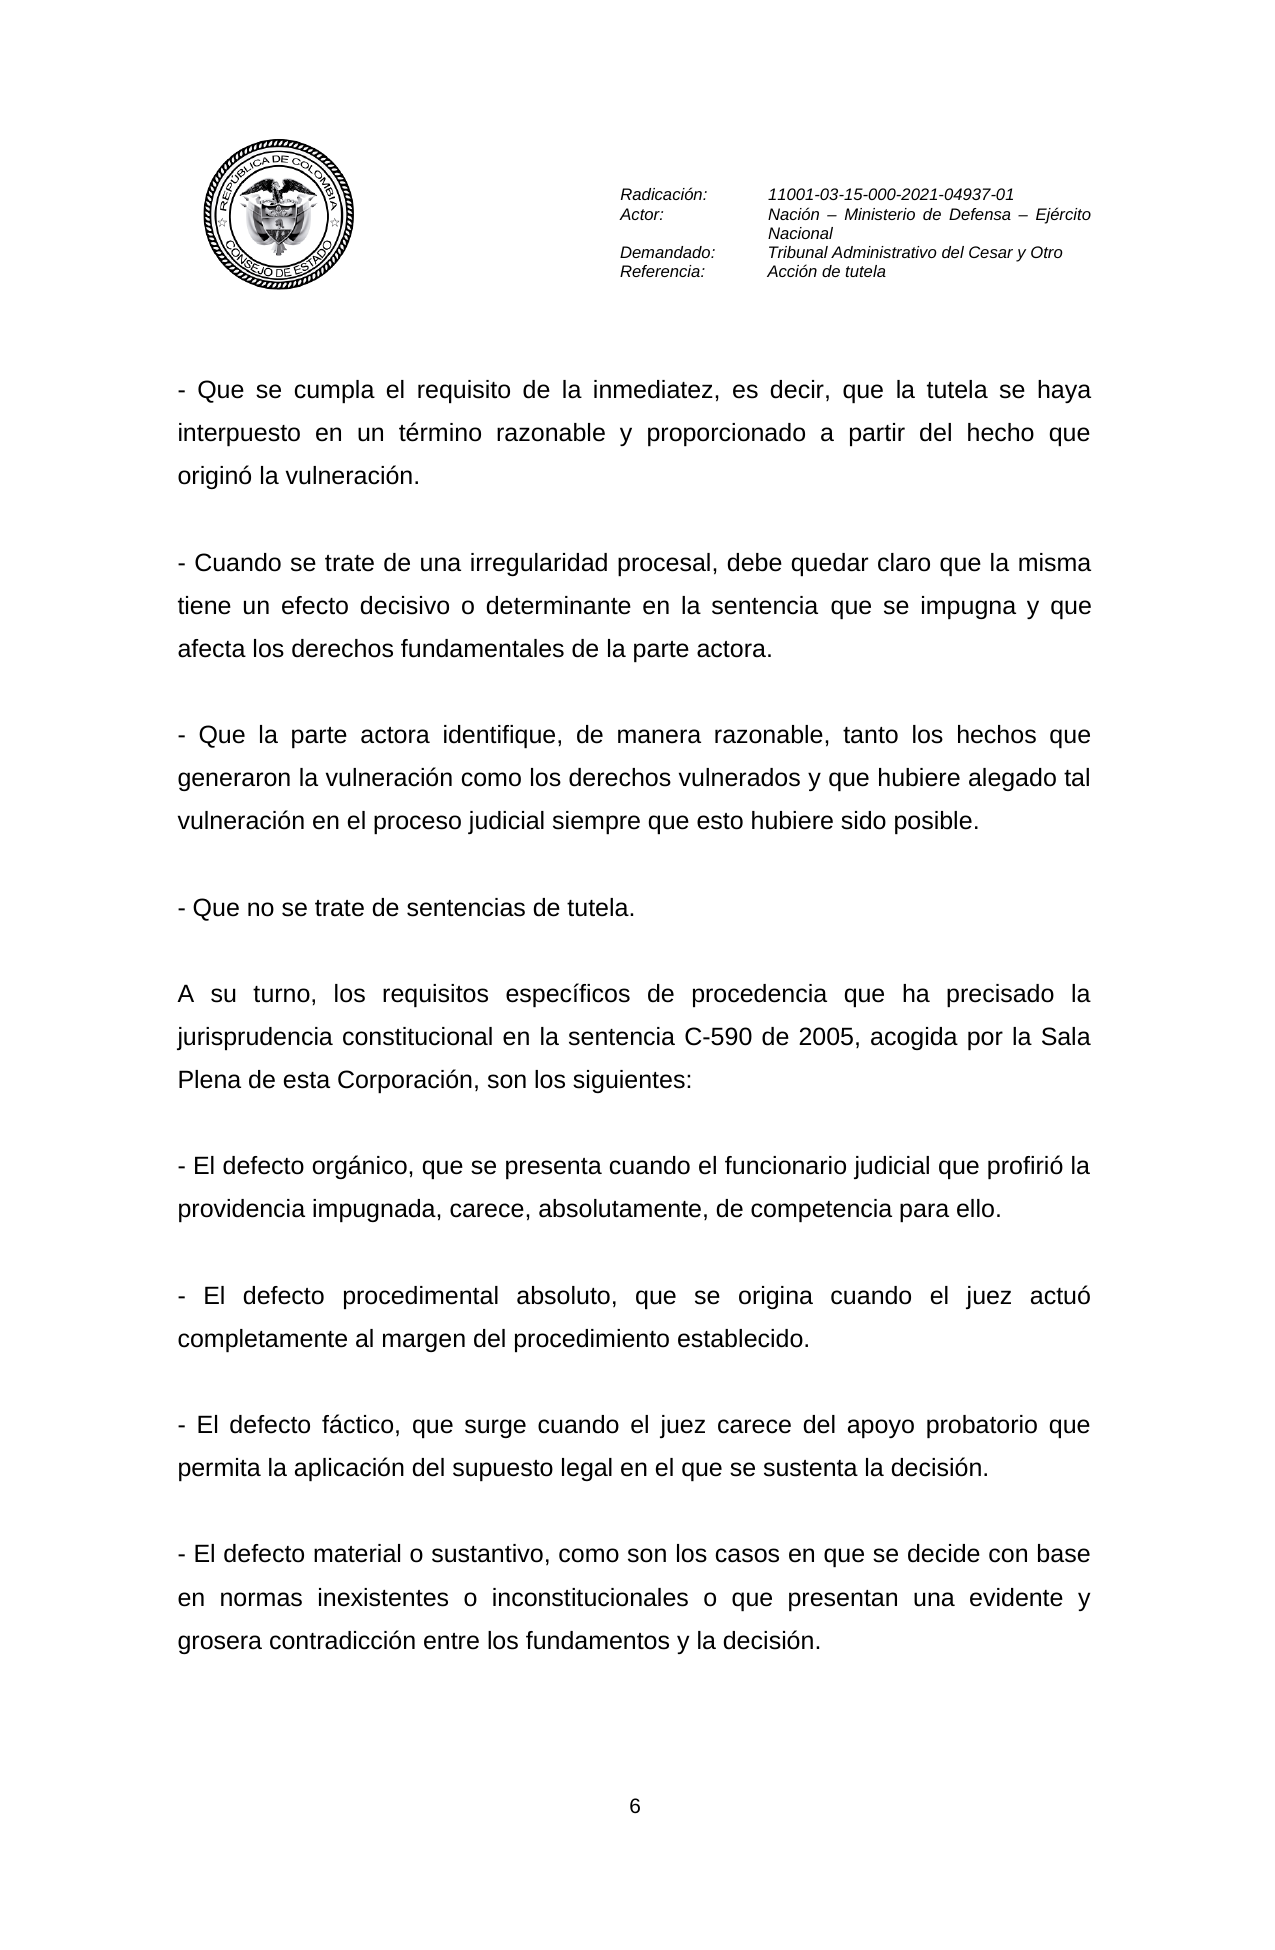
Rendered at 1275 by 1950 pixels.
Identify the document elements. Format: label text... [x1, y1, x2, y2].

text A su turno, los requisitos específicos de procedencia que ha precisado la jurisprudencia constitucional en la sentencia C-590 de 2005, acogida por la Sala Plena de esta Corporación, son los siguientes: [177, 979, 1092, 1094]
text - Que no se trate de sentencias de tutela. [177, 892, 1092, 921]
text - Que la parte actora identifique, de manera razonable, tanto los hechos que generaron la vulneración como los derechos vulnerados y que hubiere alegado tal vulneración en el proceso judicial siempre que esto hubiere sido posible. [177, 720, 1092, 835]
text - El defecto procedimental absoluto, que se origina cuando el juez actuó completamente al margen del procedimiento establecido. [177, 1281, 1092, 1352]
text - El defecto orgánico, que se presenta cuando el funcionario judicial que profirió la providencia impugnada, carece, absolutamente, de competencia para ello. [177, 1151, 1092, 1223]
text - Que se cumpla el requisito de la inmediatez, es decir, que la tutela se haya interpuesto en un término razonable y proporcionado a partir del hecho que originó la vulneración. [177, 375, 1092, 490]
text - El defecto material o sustantivo, como son los casos en que se decide con base en normas inexistentes o inconstitucionales o que presentan una evidente y grosera contradicción entre los fundamentos y la decisión. [177, 1539, 1092, 1654]
text - Cuando se trate de una irregularidad procesal, debe quedar claro que la misma tiene un efecto decisivo o determinante en la sentencia que se impugna y que afecta los derechos fundamentales de la parte actora. [177, 547, 1092, 662]
text - El defecto fáctico, que surge cuando el juez carece del apoyo probatorio que permita la aplicación del supuesto legal en el que se sustenta la decisión. [177, 1410, 1092, 1482]
picture [187, 128, 371, 300]
